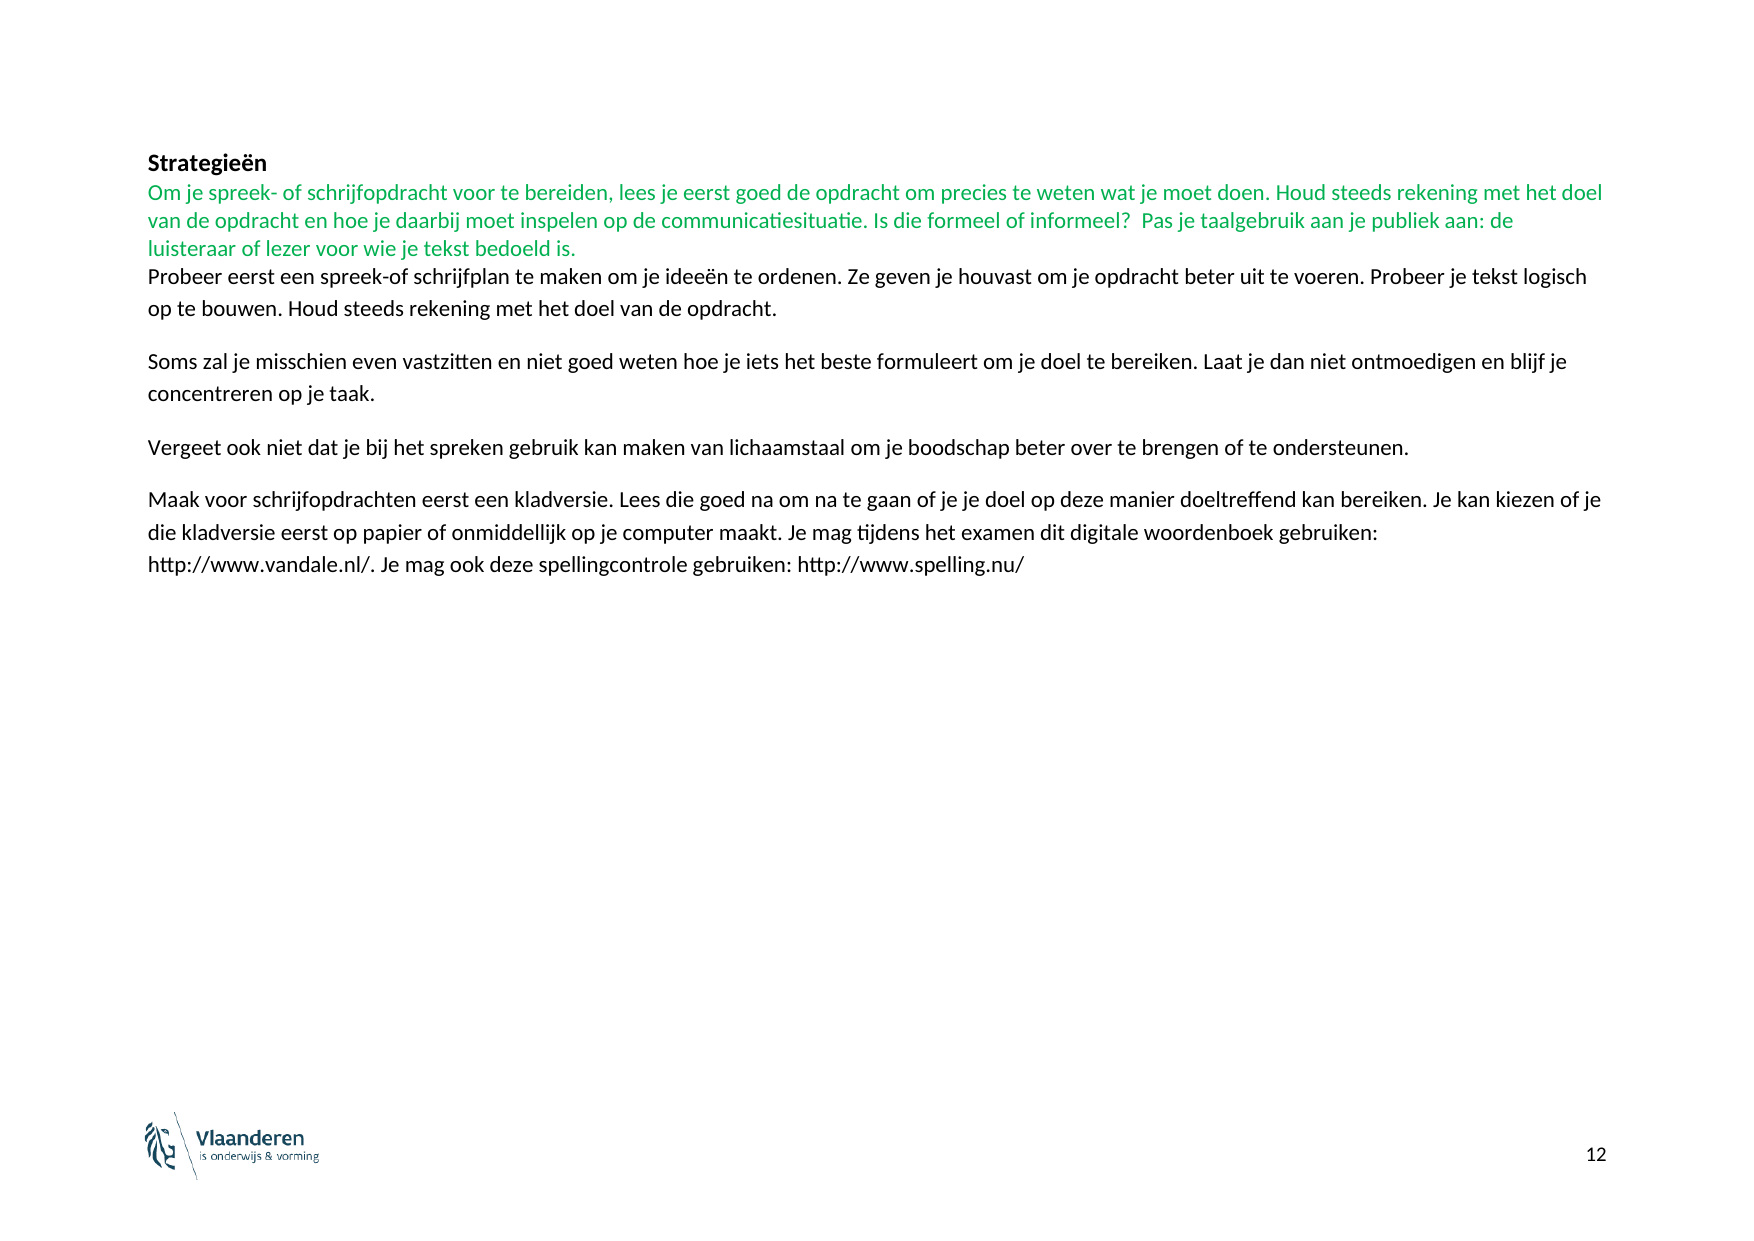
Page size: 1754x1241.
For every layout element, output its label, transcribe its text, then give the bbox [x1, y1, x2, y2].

picture [144, 1112, 327, 1180]
text Om je spreek- of schrijfopdracht voor te bereiden, lees je eerst goed de opdracht om precies te weten wat je moet doen. Houd steeds rekening met het doel van de opdracht en hoe je daarbij moet inspelen op de communicatiesituatie. Is die formeel of informeel? Pas je taalgebruik aan je publiek aan: de luisteraar of lezer voor wie je tekst bedoeld is. [148, 178, 1606, 262]
text Maak voor schrijfopdrachten eerst een kladversie. Lees die goed na om na te gaan of je je doel op deze manier doeltreffend kan bereiken. Je kan kiezen of je die kladversie eerst op papier of onmiddellijk op je computer maakt. Je mag tijdens het examen dit digitale woordenboek gebruiken: http://www.vandale.nl/. Je mag ook deze spellingcontrole gebruiken: http://www.spelling.nu/ [148, 486, 1606, 578]
text Soms zal je misschien even vastzitten en niet goed weten hoe je iets het beste formuleert om je doel te bereiken. Laat je dan niet ontmoedigen en blijf je concentreren op je taak. [148, 347, 1606, 408]
text Probeer eerst een spreek-of schrijfplan te maken om je ideeën te ordenen. Ze geven je houvast om je opdracht beter uit te voeren. Probeer je tekst logisch op te bouwen. Houd steeds rekening met het doel van de opdracht. [148, 262, 1606, 322]
text Vergeet ook niet dat je bij het spreken gebruik kan maken van lichaamstaal om je boodschap beter over te brengen of te ondersteunen. [148, 433, 1606, 461]
text Strategieën [148, 148, 1606, 178]
